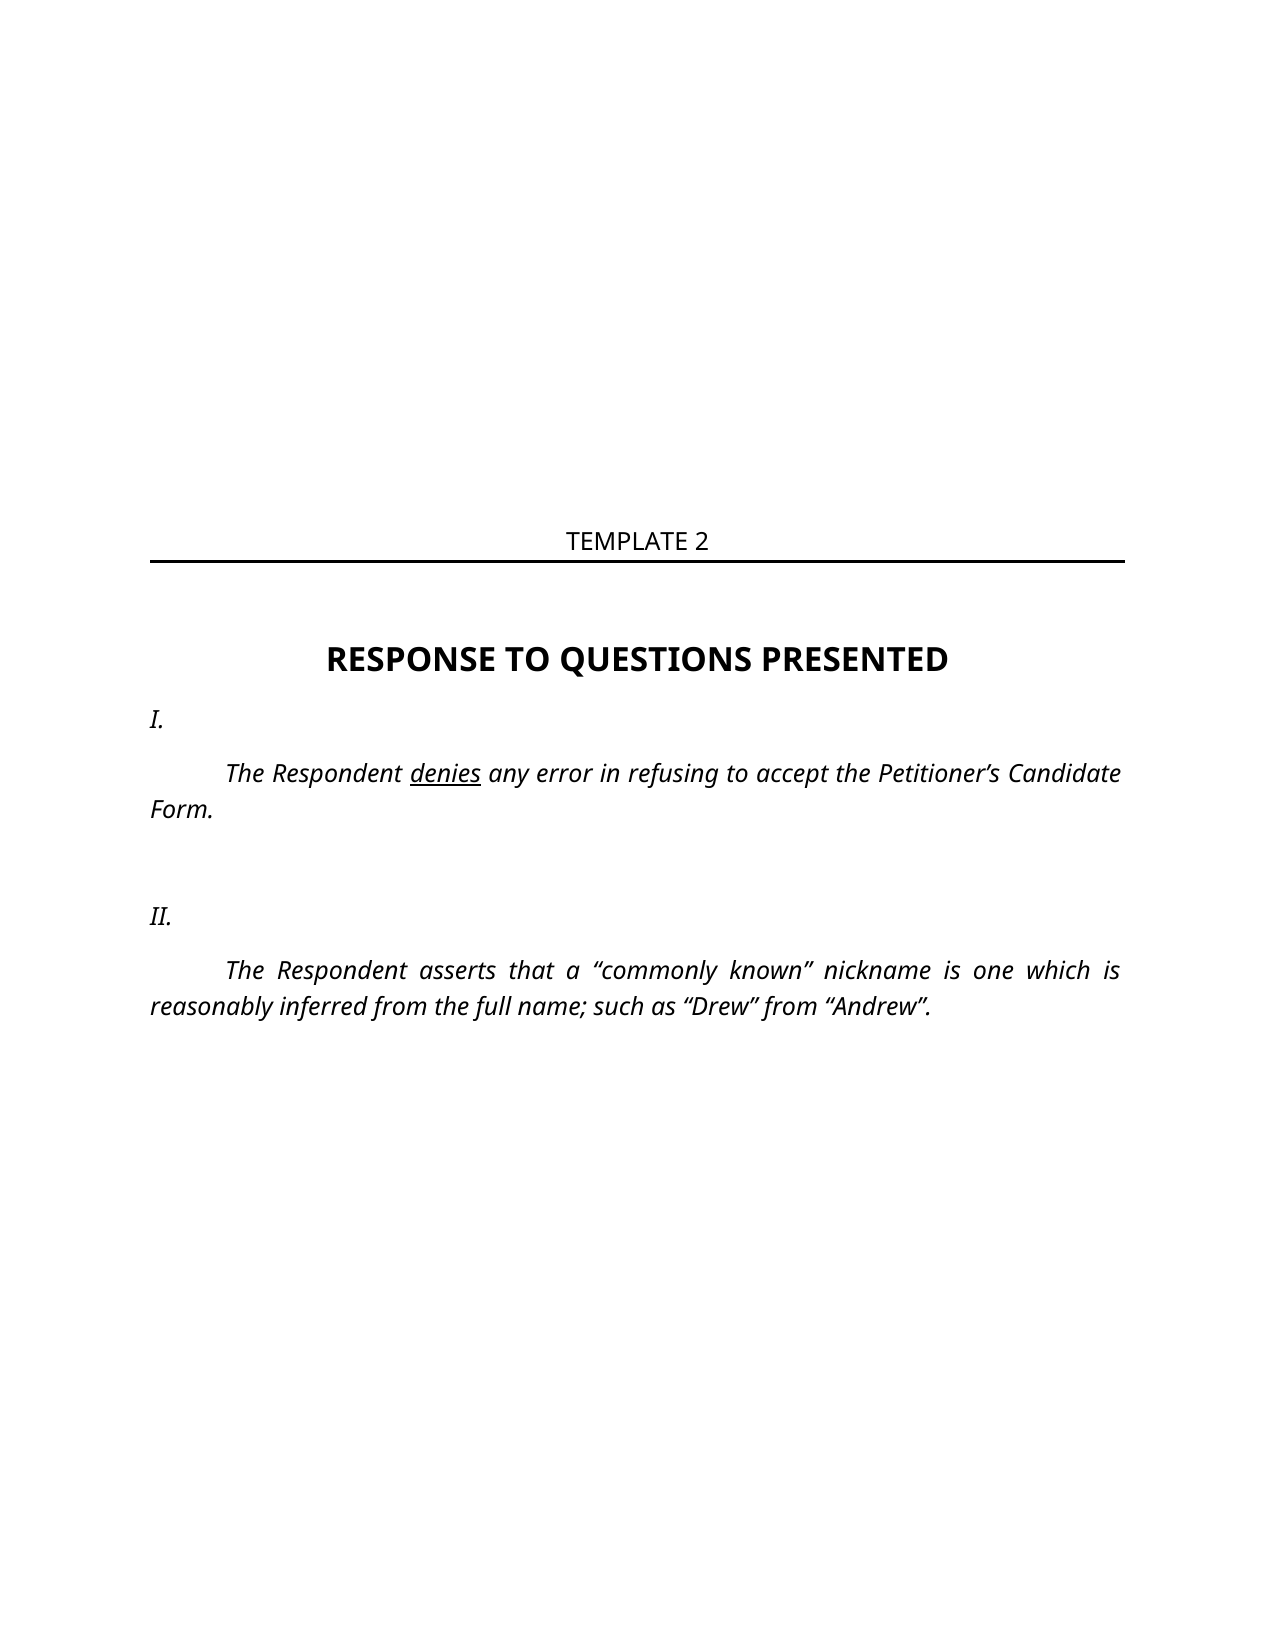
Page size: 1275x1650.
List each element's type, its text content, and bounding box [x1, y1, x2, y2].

text RESPONSE TO QUESTIONS PRESENTED [150, 636, 1125, 682]
text The Respondent asserts that a “commonly known” nickname is one which is reasonably inferred from the full name; such as “Drew” from “Andrew”. [150, 952, 1125, 1023]
text I. [150, 702, 1125, 736]
text TEMPLATE 2 [150, 524, 1125, 560]
text The Respondent denies any error in refusing to accept the Petitioner’s Candidate Form. [150, 755, 1125, 826]
text II. [150, 899, 1125, 933]
